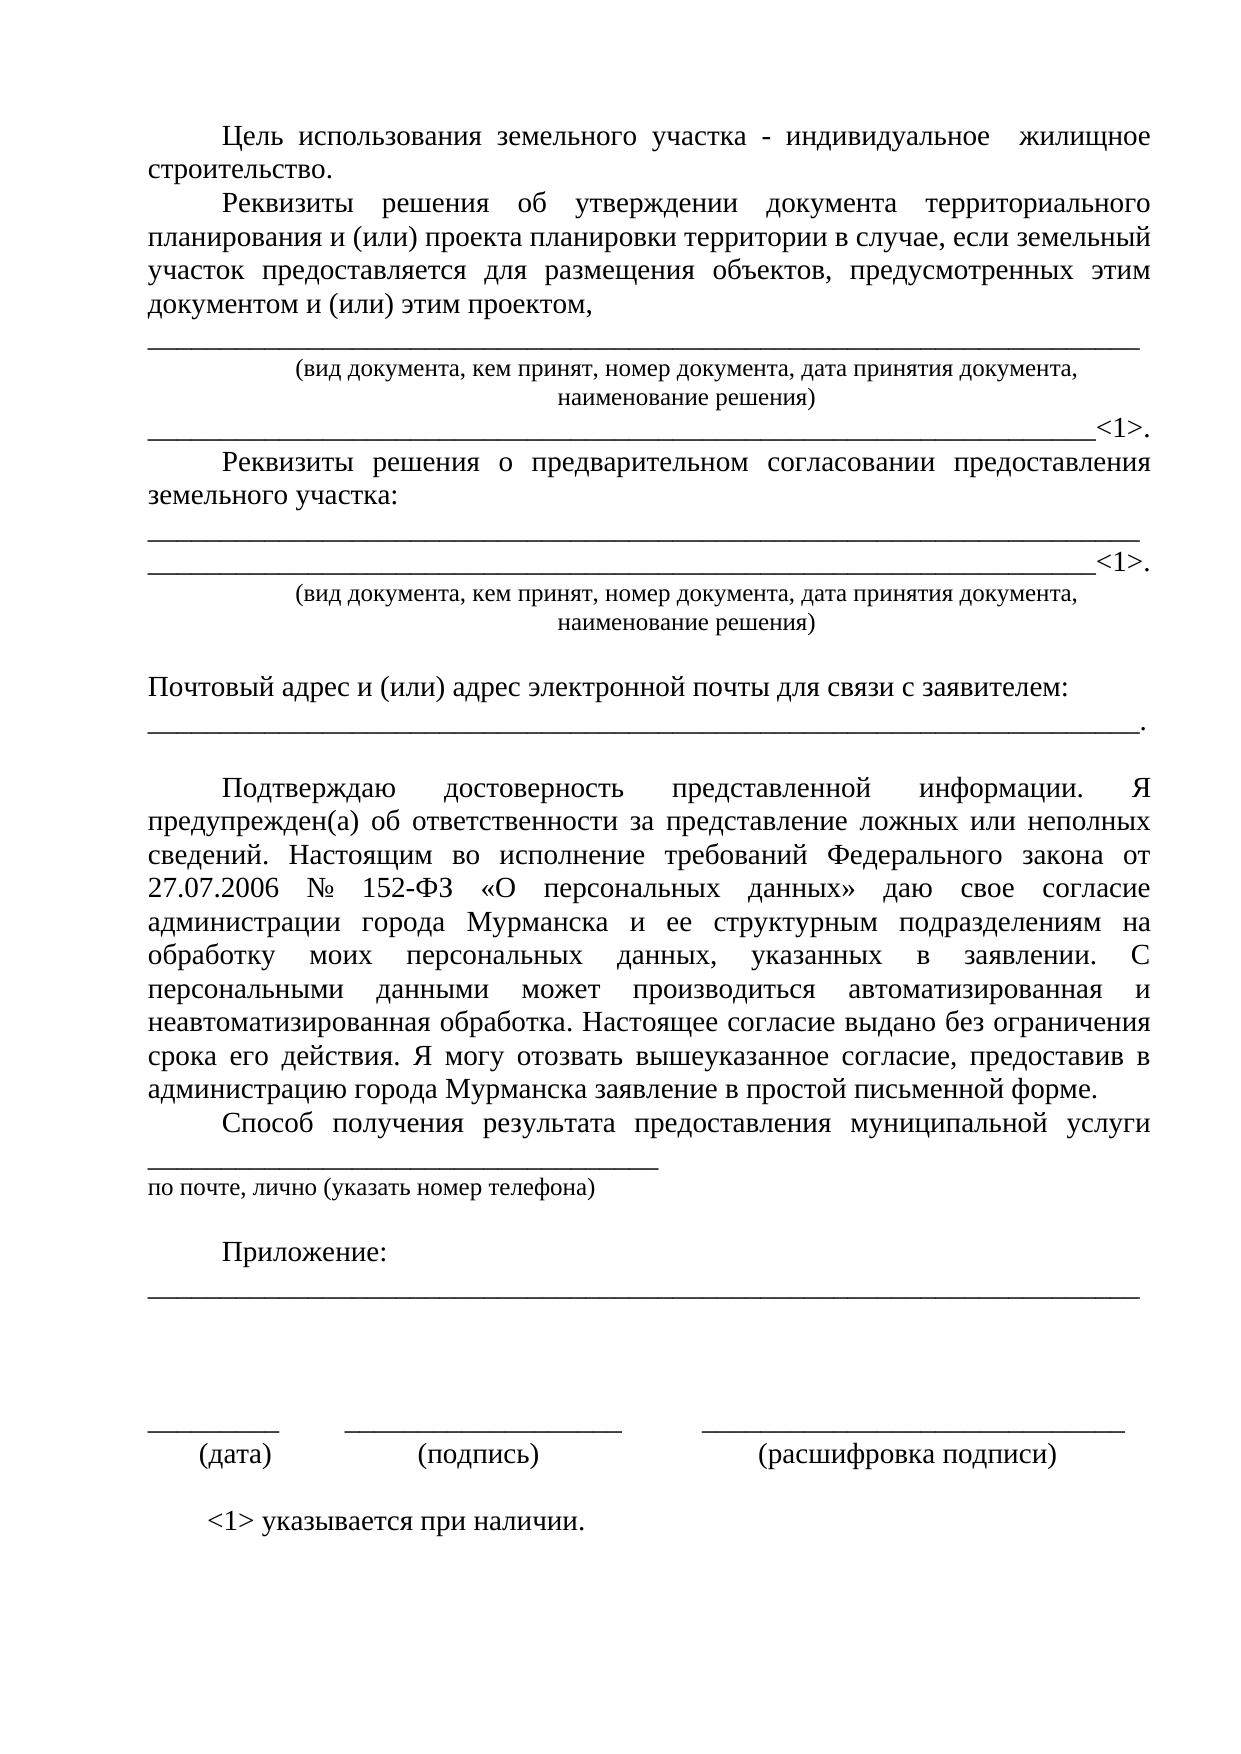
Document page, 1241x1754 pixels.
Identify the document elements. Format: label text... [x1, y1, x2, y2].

text ____________________________________________________________________ [148, 319, 1152, 353]
text (дата) (подпись) (расшифровка подписи) [148, 1436, 1152, 1469]
text ____________________________________________________________________ [148, 511, 1152, 544]
text Подтверждаю достоверность представленной информации. Я предупрежден(а) об ответственности за представление ложных или неполных сведений. Настоящим во исполнение требований Федерального закона от 27.07.2006 № 152-ФЗ «О персональных данных» даю свое согласие администрации города Мурманска и ее структурным подразделениям на обработку моих персональных данных, указанных в заявлении. С персональными данными может производиться автоматизированная и неавтоматизированная обработка. Настоящее согласие выдано без ограничения срока его действия. Я могу отозвать вышеуказанное согласие, предоставив в администрацию города Мурманска заявление в простой письменной форме. [148, 770, 1152, 1105]
text Реквизиты решения о предварительном согласовании предоставления земельного участка: [148, 444, 1152, 511]
text Реквизиты решения об утверждении документа территориального планирования и (или) проекта планировки территории в случае, если земельный участок предоставляется для размещения объектов, предусмотренных этим документом и (или) этим проектом, [148, 185, 1152, 319]
text ____________________________________________________________________ [148, 1268, 1152, 1302]
text Почтовый адрес и (или) адрес электронной почты для связи с заявителем: [148, 669, 1152, 703]
text Способ получения результата предоставления муниципальной услуги ___________________________________ [148, 1105, 1152, 1172]
text <1> указывается при наличии. [148, 1503, 1152, 1536]
text _________ ___________________ _____________________________ [148, 1402, 1152, 1436]
text наименование решения) [148, 382, 1152, 410]
text Приложение: [148, 1234, 1152, 1268]
text _________________________________________________________________<1>. [148, 410, 1152, 444]
text по почте, лично (указать номер телефона) [148, 1172, 1152, 1201]
text (вид документа, кем принят, номер документа, дата принятия документа, [148, 578, 1152, 607]
text (вид документа, кем принят, номер документа, дата принятия документа, [148, 353, 1152, 382]
text _________________________________________________________________<1>. [148, 544, 1152, 578]
text наименование решения) [148, 607, 1152, 636]
text ____________________________________________________________________. [148, 703, 1152, 736]
text Цель использования земельного участка - индивидуальное жилищное строительство. [148, 118, 1152, 185]
